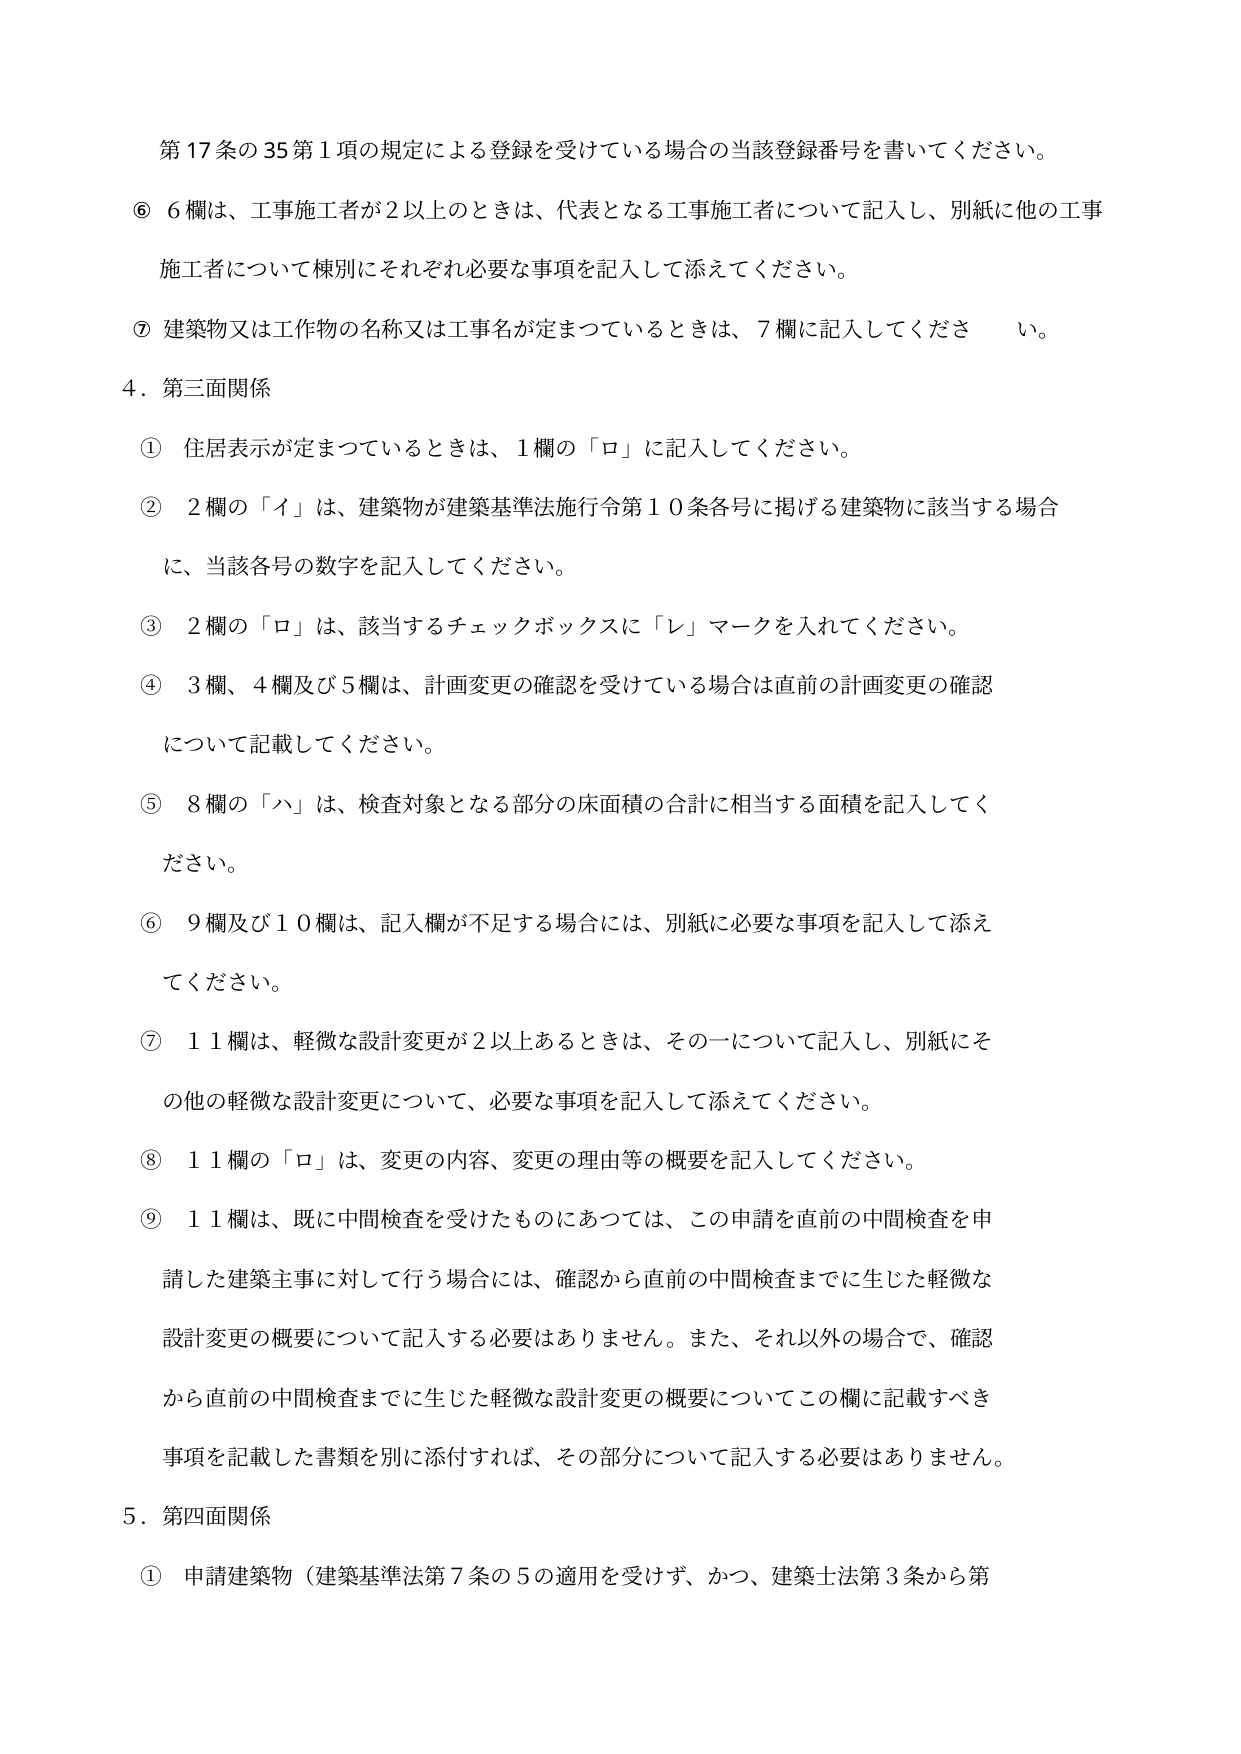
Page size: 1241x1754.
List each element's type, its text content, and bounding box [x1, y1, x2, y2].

text ① 住居表示が定まつているときは、１欄の「ロ」に記入してください。 [118, 417, 1122, 476]
text てください。 [118, 951, 1122, 1011]
text ⑨ １１欄は、既に中間検査を受けたものにあつては、この申請を直前の中間検査を申 [118, 1189, 1122, 1248]
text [132, 120, 1122, 179]
text の他の軽微な設計変更について、必要な事項を記入して添えてください。 [118, 1070, 1122, 1129]
text ④ ３欄、４欄及び５欄は、計画変更の確認を受けている場合は直前の計画変更の確認 [118, 654, 1122, 714]
text から直前の中間検査までに生じた軽微な設計変更の概要についてこの欄に記載すべき [118, 1367, 1122, 1426]
text に、当該各号の数字を記入してください。 [118, 536, 1122, 595]
text ② ２欄の「イ」は、建築物が建築基準法施行令第１０条各号に掲げる建築物に該当する場合 [118, 476, 1122, 536]
text 設計変更の概要について記入する必要はありません。また、それ以外の場合で、確認 [118, 1307, 1122, 1367]
text ４．第三面関係 [118, 357, 1122, 417]
text ⑤ ８欄の「ハ」は、検査対象となる部分の床面積の合計に相当する面積を記入してく [118, 773, 1122, 832]
text ① 申請建築物（建築基準法第７条の５の適用を受けず、かつ、建築士法第３条から第 [118, 1545, 1122, 1604]
text ⑥ ６欄は、工事施工者が２以上のときは、代表となる工事施工者について記入し、別紙に他の工事施工者について棟別にそれぞれ必要な事項を記入して添えてください。 [132, 179, 1122, 298]
text 請した建築主事に対して行う場合には、確認から直前の中間検査までに生じた軽微な [118, 1248, 1122, 1307]
text ⑧ １１欄の「ロ」は、変更の内容、変更の理由等の概要を記入してください。 [118, 1129, 1122, 1189]
text について記載してください。 [118, 714, 1122, 773]
text ⑦ 建築物又は工作物の名称又は工事名が定まつているときは、７欄に記入してくださ い。 [132, 298, 1122, 357]
text 事項を記載した書類を別に添付すれば、その部分について記入する必要はありません。 [118, 1426, 1122, 1486]
text ⑥ ９欄及び１０欄は、記入欄が不足する場合には、別紙に必要な事項を記入して添え [118, 892, 1122, 951]
text ださい。 [118, 832, 1122, 892]
text ⑦ １１欄は、軽微な設計変更が２以上あるときは、その一について記入し、別紙にそ [118, 1011, 1122, 1070]
text ③ ２欄の「ロ」は、該当するチェックボックスに「レ」マークを入れてください。 [118, 595, 1122, 654]
text ５．第四面関係 [118, 1486, 1122, 1545]
